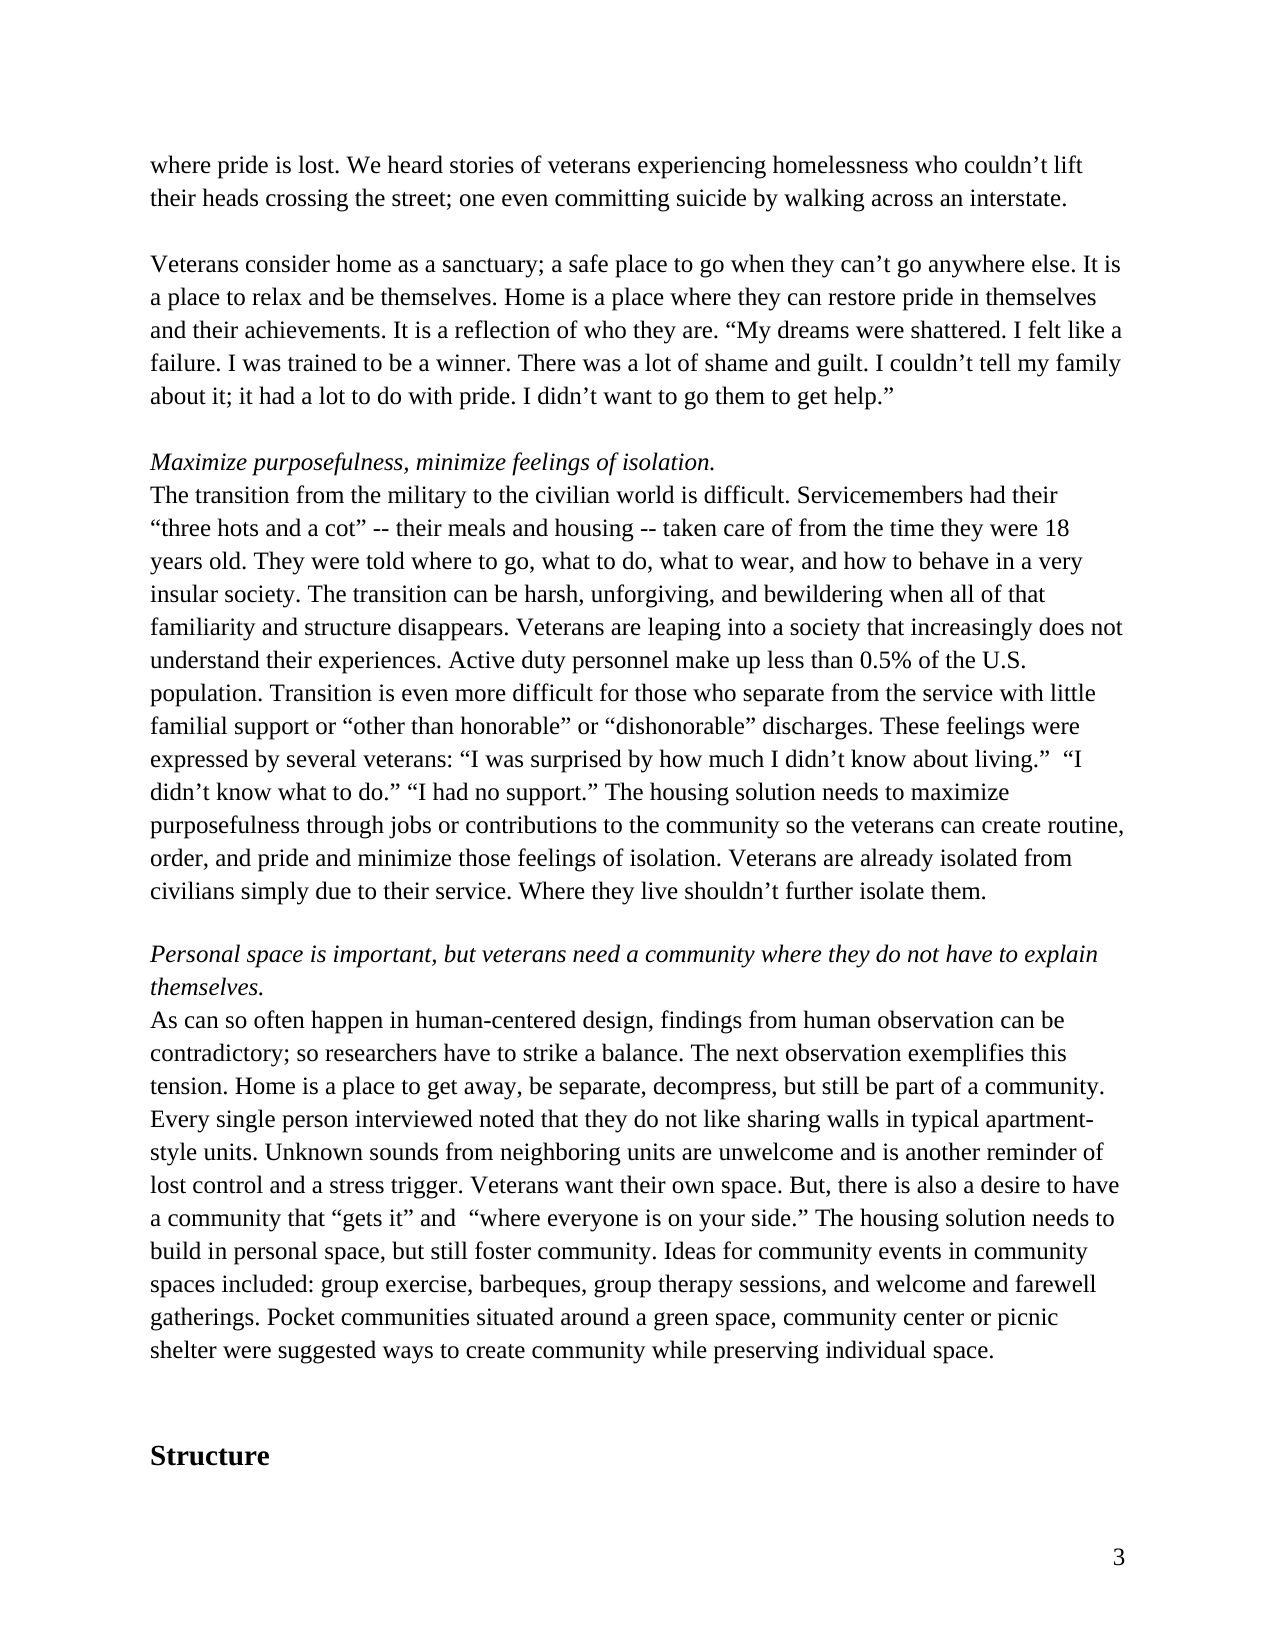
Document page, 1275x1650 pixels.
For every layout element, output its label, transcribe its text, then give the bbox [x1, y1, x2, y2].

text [150, 150, 1125, 212]
text Personal space is important, but veterans need a community where they do not have to explain themselves. [150, 939, 1125, 1001]
text Maximize purposefulness, minimize feelings of isolation. [150, 447, 1125, 476]
text Structure [150, 1438, 1125, 1471]
text Every single person interviewed noted that they do not like sharing walls in typical apartment-style units. Unknown sounds from neighboring units are unwelcome and is another reminder of lost control and a stress trigger. Veterans want their own space. But, there is also a desire to have a community that “gets it” and “where everyone is on your side.” The housing solution needs to build in personal space, but still foster community. Ideas for community events in community spaces included: group exercise, barbeques, group therapy sessions, and welcome and farewell gatherings. Pocket communities situated around a green space, community center or picnic shelter were suggested ways to create community while preserving individual space. [150, 1104, 1125, 1364]
text The transition from the military to the civilian world is difficult. Servicemembers had their “three hots and a cot” -- their meals and housing -- taken care of from the time they were 18 years old. They were told where to go, what to do, what to wear, and how to behave in a very insular society. The transition can be harsh, unforgiving, and bewildering when all of that familiarity and structure disappears. Veterans are leaping into a society that increasingly does not understand their experiences. Active duty personnel make up less than 0.5% of the U.S. population. Transition is even more difficult for those who separate from the service with little familial support or “other than honorable” or “dishonorable” discharges. These feelings were expressed by several veterans: “I was surprised by how much I didn’t know about living.” “I didn’t know what to do.” “I had no support.” The housing solution needs to maximize purposefulness through jobs or contributions to the community so the veterans can create routine, order, and pride and minimize those feelings of isolation. Veterans are already isolated from civilians simply due to their service. Where they live shouldn’t further isolate them. [150, 480, 1125, 935]
text Veterans consider home as a sanctuary; a safe place to go when they can’t go anywhere else. It is a place to relax and be themselves. Home is a place where they can restore pride in themselves and their achievements. It is a reflection of who they are. “My dreams were shattered. I felt like a failure. I was trained to be a winner. There was a lot of shame and guilt. I couldn’t tell my family about it; it had a lot to do with pride. I didn’t want to go them to get help.” [150, 249, 1125, 410]
text As can so often happen in human-centered design, findings from human observation can be contradictory; so researchers have to strike a balance. The next observation exemplifies this tension. Home is a place to get away, be separate, decompress, but still be part of a community. [150, 1005, 1125, 1100]
